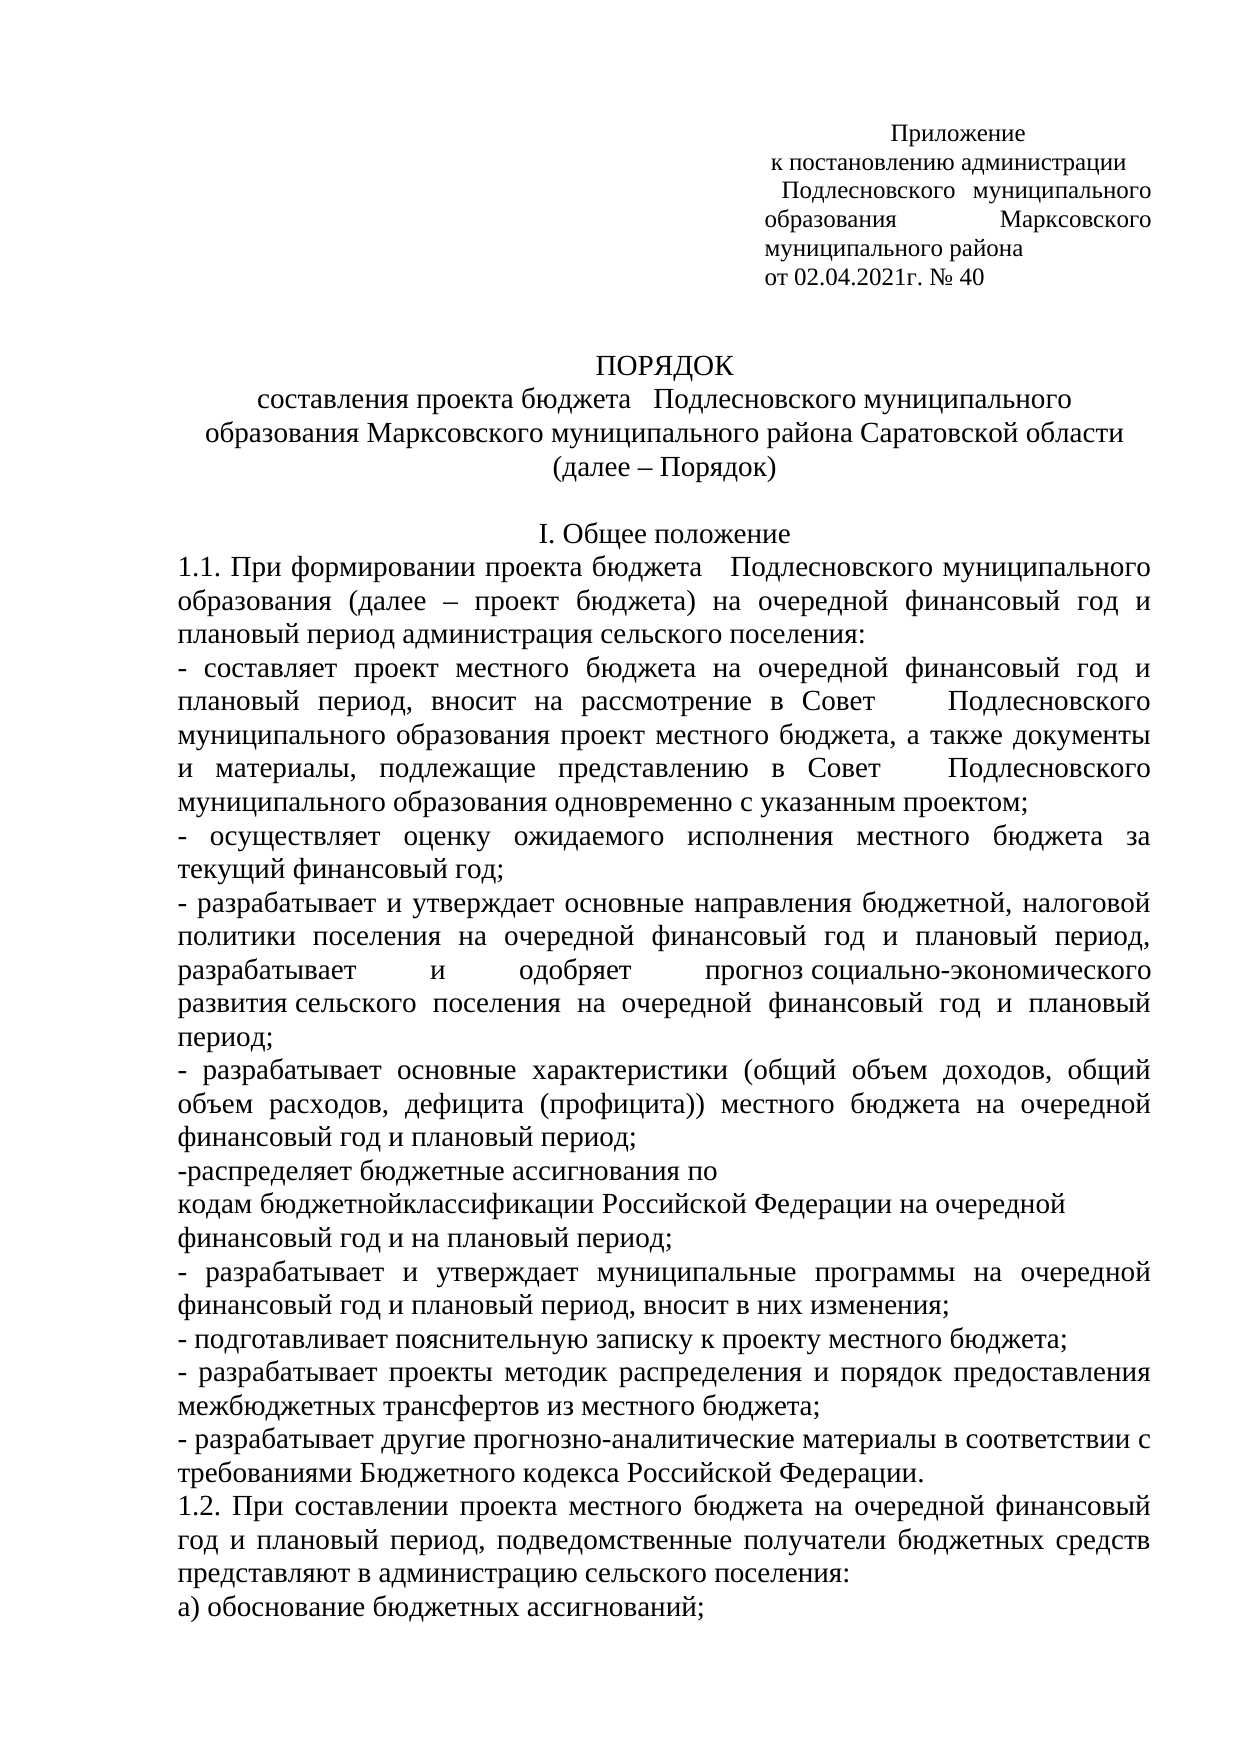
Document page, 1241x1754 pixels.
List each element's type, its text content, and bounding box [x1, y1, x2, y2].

text - осуществляет оценку ожидаемого исполнения местного бюджета за текущий финансовый год; [177, 818, 1152, 885]
text - разрабатывает и утверждает основные направления бюджетной, налоговой политики поселения на очередной финансовый год и плановый период, разрабатывает и одобряет прогноз социально-экономического развития сельского поселения на очередной финансовый год и плановый период; [177, 885, 1152, 1052]
text - разрабатывает и утверждает муниципальные программы на очередной финансовый год и плановый период, вносит в них изменения; [177, 1254, 1152, 1321]
text - разрабатывает проекты методик распределения и порядок предоставления межбюджетных трансфертов из местного бюджета; [177, 1354, 1152, 1421]
text I. Общее положение [177, 516, 1152, 549]
text 1.2. При составлении проекта местного бюджета на очередной финансовый год и плановый период, подведомственные получатели бюджетных средств представляют в администрацию сельского поселения: [177, 1488, 1152, 1589]
text (далее – Порядок) [177, 449, 1152, 482]
text - подготавливает пояснительную записку к проекту местного бюджета; [177, 1321, 1152, 1354]
text -распределяет бюджетные ассигнования по кодам бюджетнойклассификации Российской Федерации на очередной финансовый год и на плановый период; [177, 1153, 1152, 1254]
text - разрабатывает другие прогнозно-аналитические материалы в соответствии с требованиями Бюджетного кодекса Российской Федерации. [177, 1421, 1152, 1488]
text составления проекта бюджета Подлесновского муниципального образования Марксовского муниципального района Саратовской области [177, 382, 1152, 449]
text 1.1. При формировании проекта бюджета Подлесновского муниципального образования (далее – проект бюджета) на очередной финансовый год и плановый период администрация сельского поселения: [177, 549, 1152, 650]
text ПОРЯДОК [177, 348, 1152, 382]
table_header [753, 118, 1163, 291]
text - разрабатывает основные характеристики (общий объем доходов, общий объем расходов, дефицита (профицита)) местного бюджета на очередной финансовый год и плановый период; [177, 1052, 1152, 1153]
text а) обоснование бюджетных ассигнований; [177, 1589, 1152, 1623]
text - составляет проект местного бюджета на очередной финансовый год и плановый период, вносит на рассмотрение в Совет Подлесновского муниципального образования проект местного бюджета, а также документы и материалы, подлежащие представлению в Совет Подлесновского муниципального образования одновременно с указанным проектом; [177, 650, 1152, 818]
